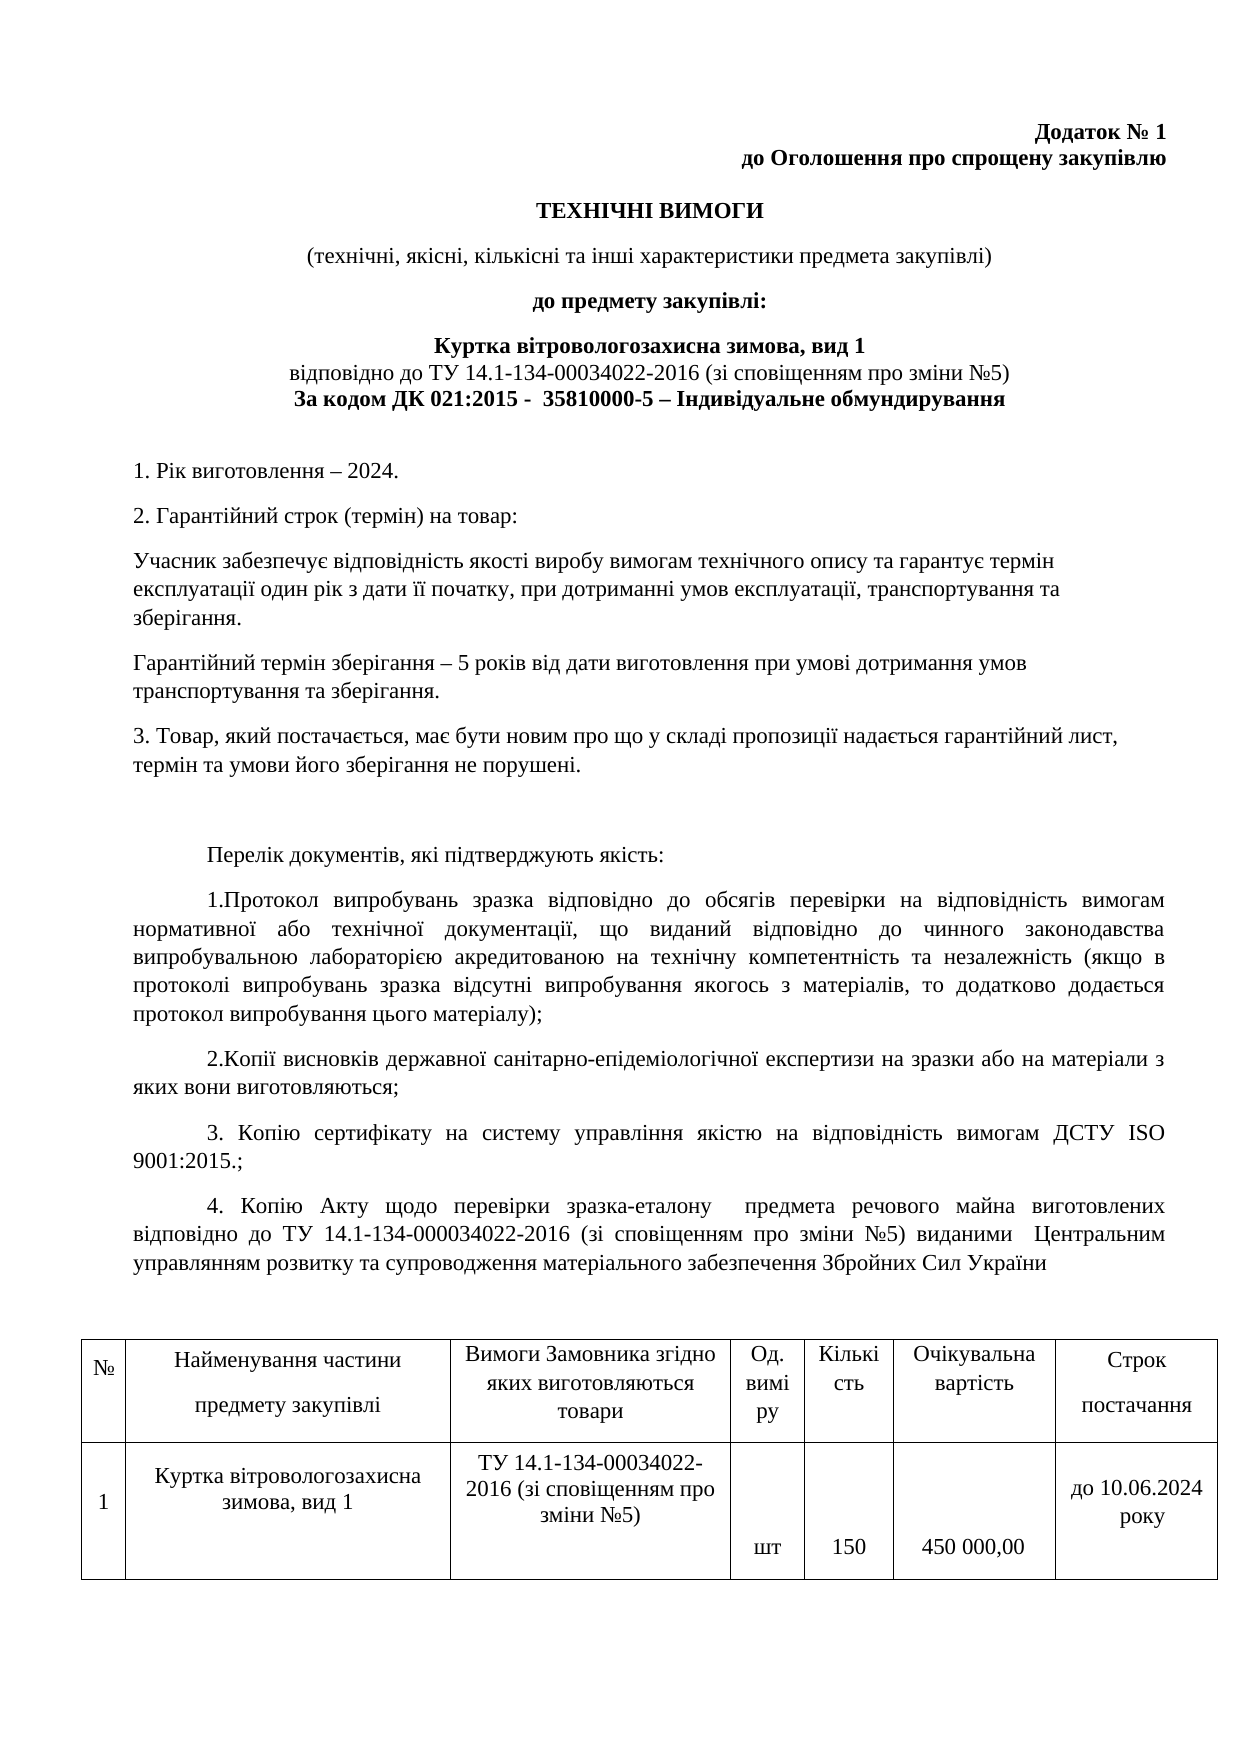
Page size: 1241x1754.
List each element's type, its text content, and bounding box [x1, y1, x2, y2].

table_header Строк постачання [1056, 1340, 1217, 1442]
text 1.Протокол випробувань зразка відповідно до обсягів перевірки на відповідність вимогам нормативної або технічної документації, що виданий відповідно до чинного законодавства випробувальною лабораторією акредитованою на технічну компетентність та незалежність (якщо в протоколі випробувань зразка відсутні випробування якогось з матеріалів, то додатково додається протокол випробування цього матеріалу); [133, 886, 1167, 1026]
table_cell 1 [82, 1443, 125, 1578]
table_cell шт [731, 1443, 804, 1578]
text 3. Товар, який постачається, має бути новим про що у складі пропозиції надається гарантійний лист, термін та умови його зберігання не порушені. [133, 722, 1167, 777]
table_header № [82, 1340, 125, 1442]
text відповідно до ТУ 14.1-134-00034022-2016 (зі сповіщенням про зміни №5) [133, 359, 1167, 385]
text Куртка вітровологозахисна зимова, вид 1 [133, 332, 1167, 359]
table_header Кількість [805, 1340, 893, 1442]
text до Оголошення про спрощену закупівлю [133, 144, 1167, 171]
text (технічні, якісні, кількісні та інші характеристики предмета закупівлі) [133, 242, 1167, 269]
text Учасник забезпечує відповідність якості виробу вимогам технічного опису та гарантує термін експлуатації один рік з дати її початку, при дотриманні умов експлуатації, транспортування та зберігання. [133, 547, 1167, 630]
text до предмету закупівлі: [133, 287, 1167, 314]
text 2. Гарантійний строк (термін) на товар: [133, 502, 1167, 528]
table_header Очікувальна вартість [894, 1340, 1055, 1442]
table_header Вимоги Замовника згідно яких виготовляються товари [451, 1340, 730, 1442]
text 1. Рік виготовлення – 2024. [133, 457, 1167, 483]
table_cell 450 000,00 [894, 1443, 1055, 1578]
table_cell 150 [805, 1443, 893, 1578]
text За кодом ДК 021:2015 - 35810000-5 – Індивідуальне обмундирування [133, 385, 1167, 412]
text Гарантійний термін зберігання – 5 років від дати виготовлення при умові дотримання умов транспортування та зберігання. [133, 649, 1167, 704]
table_cell до 10.06.2024 року [1056, 1443, 1217, 1578]
text 3. Копію сертифікату на систему управління якістю на відповідність вимогам ДСТУ ISO 9001:2015.; [133, 1118, 1167, 1173]
text 2.Копії висновків державної санітарно-епідеміологічної експертизи на зразки або на матеріали з яких вони виготовляються; [133, 1045, 1167, 1100]
table_cell ТУ 14.1-134-00034022-2016 (зі сповіщенням про зміни №5) [451, 1443, 730, 1578]
text ТЕХНІЧНІ ВИМОГИ [133, 197, 1167, 223]
text 4. Копію Акту щодо перевірки зразка-еталону предмета речового майна виготовлених відповідно до ТУ 14.1-134-000034022-2016 (зі сповіщенням про зміни №5) виданими Центральним управлянням розвитку та супроводження матеріального забезпечення Збройних Сил України [133, 1192, 1167, 1275]
table_cell Куртка вітровологозахисна зимова, вид 1 [126, 1443, 450, 1578]
table_header Найменування частини предмету закупівлі [126, 1340, 450, 1442]
table_header Од. виміру [731, 1340, 804, 1442]
text Перелік документів, які підтверджують якість: [133, 841, 1167, 867]
text Додаток № 1 [133, 118, 1167, 144]
